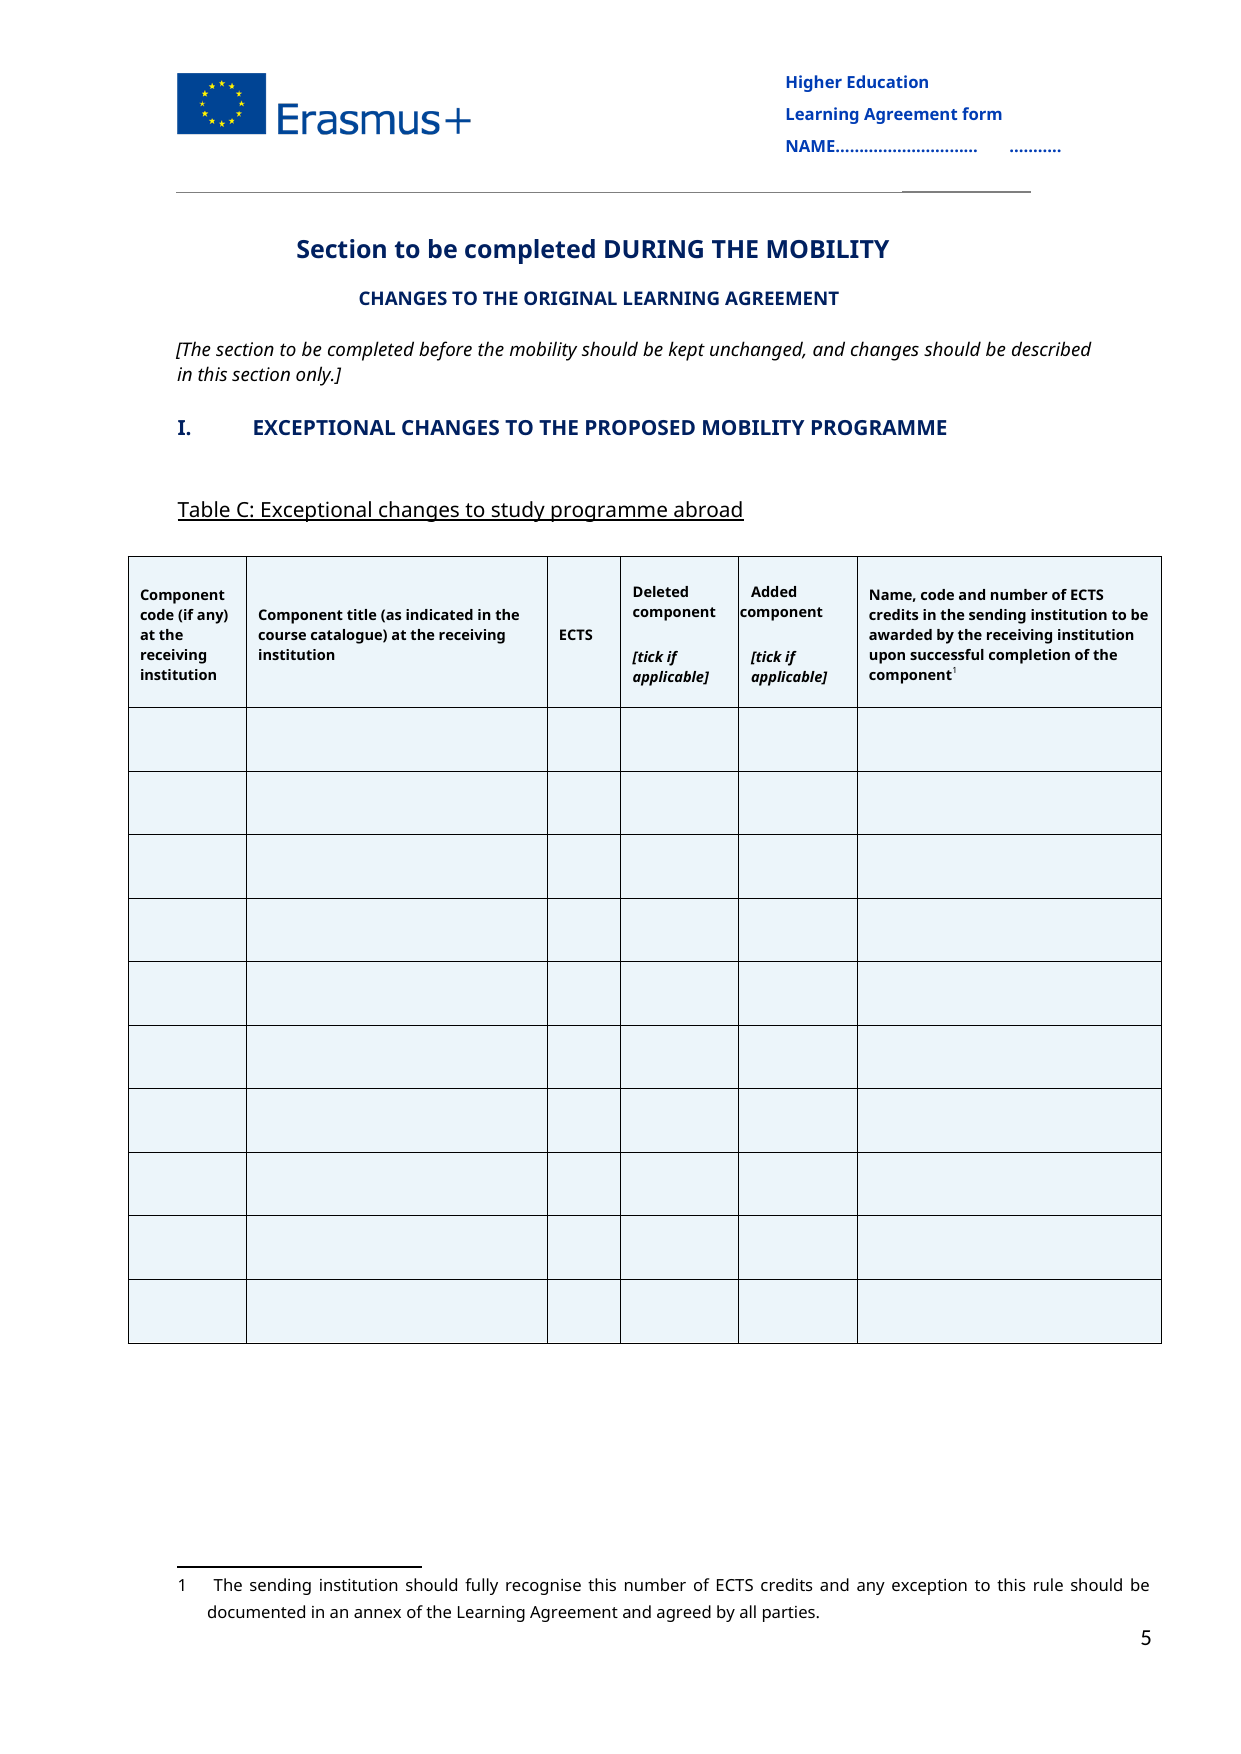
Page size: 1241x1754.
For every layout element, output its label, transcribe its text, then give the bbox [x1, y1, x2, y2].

table_cell [548, 1026, 620, 1088]
text Table C: Exceptional changes to study programme abroad [177, 495, 1152, 523]
table_cell [739, 1153, 857, 1215]
table_cell [129, 1026, 246, 1088]
table_cell [621, 708, 738, 771]
table_cell [858, 772, 1161, 834]
table_cell [858, 708, 1161, 771]
table_cell [247, 1089, 547, 1152]
table_cell [548, 1089, 620, 1152]
table_cell [621, 1216, 738, 1279]
table_header Added component [tick if applicable] [739, 557, 857, 707]
table_cell [129, 1153, 246, 1215]
table_cell [858, 835, 1161, 898]
table_cell [621, 772, 738, 834]
table_cell [739, 1089, 857, 1152]
table_cell [129, 1089, 246, 1152]
table_cell [247, 835, 547, 898]
table_cell [739, 708, 857, 771]
table_cell [548, 708, 620, 771]
table_cell [739, 1216, 857, 1279]
table_cell [858, 962, 1161, 1025]
table_cell [247, 708, 547, 771]
table_cell [858, 1280, 1161, 1342]
table_header Component title (as indicated in the course catalogue) at the receiving institution [247, 557, 547, 707]
table_cell [858, 1089, 1161, 1152]
table_cell [548, 899, 620, 961]
table_cell [548, 962, 620, 1025]
table_cell [621, 835, 738, 898]
table_cell [621, 899, 738, 961]
table_cell [739, 772, 857, 834]
table_cell [548, 772, 620, 834]
table_cell [129, 962, 246, 1025]
table_cell [247, 962, 547, 1025]
table_cell [621, 1153, 738, 1215]
table_cell [739, 899, 857, 961]
table_header Name, code and number of ECTS credits in the sending institution to be awarded by the receiving institution upon successful completion of the component [858, 557, 1161, 707]
text [The section to be completed before the mobility should be kept unchanged, and changes should be described in this section only.] [176, 336, 1094, 386]
table_header Component code (if any) at the receiving institution [129, 557, 246, 707]
table_cell [858, 899, 1161, 961]
table_cell [247, 1153, 547, 1215]
table_cell [621, 1089, 738, 1152]
table_cell [247, 899, 547, 961]
table_cell [858, 1026, 1161, 1088]
table_cell [621, 962, 738, 1025]
list EXCEPTIONAL CHANGES TO THE PROPOSED MOBILITY PROGRAMME [177, 413, 1152, 442]
text Section to be completed DURING THE MOBILITY [296, 232, 1152, 266]
table_cell [247, 1280, 547, 1342]
table_cell [858, 1153, 1161, 1215]
table_cell [739, 835, 857, 898]
table_header ECTS [548, 557, 620, 707]
table_cell [739, 1280, 857, 1342]
table_cell [621, 1280, 738, 1342]
table_cell [548, 1280, 620, 1342]
table_cell [129, 835, 246, 898]
table_cell [548, 1153, 620, 1215]
table_cell [739, 1026, 857, 1088]
text CHANGES TO THE ORIGINAL LEARNING AGREEMENT [358, 285, 1152, 311]
table_cell [621, 1026, 738, 1088]
table_cell [548, 1216, 620, 1279]
table_cell [548, 835, 620, 898]
table_cell [247, 772, 547, 834]
table_cell [858, 1216, 1161, 1279]
table_header Deleted component [tick if applicable] [621, 557, 738, 707]
table_cell [129, 1280, 246, 1342]
table_cell [739, 962, 857, 1025]
table_cell [129, 772, 246, 834]
table_cell [247, 1216, 547, 1279]
table_cell [129, 708, 246, 771]
table_cell [247, 1026, 547, 1088]
table_cell [129, 1216, 246, 1279]
table_cell [129, 899, 246, 961]
picture [177, 73, 471, 135]
